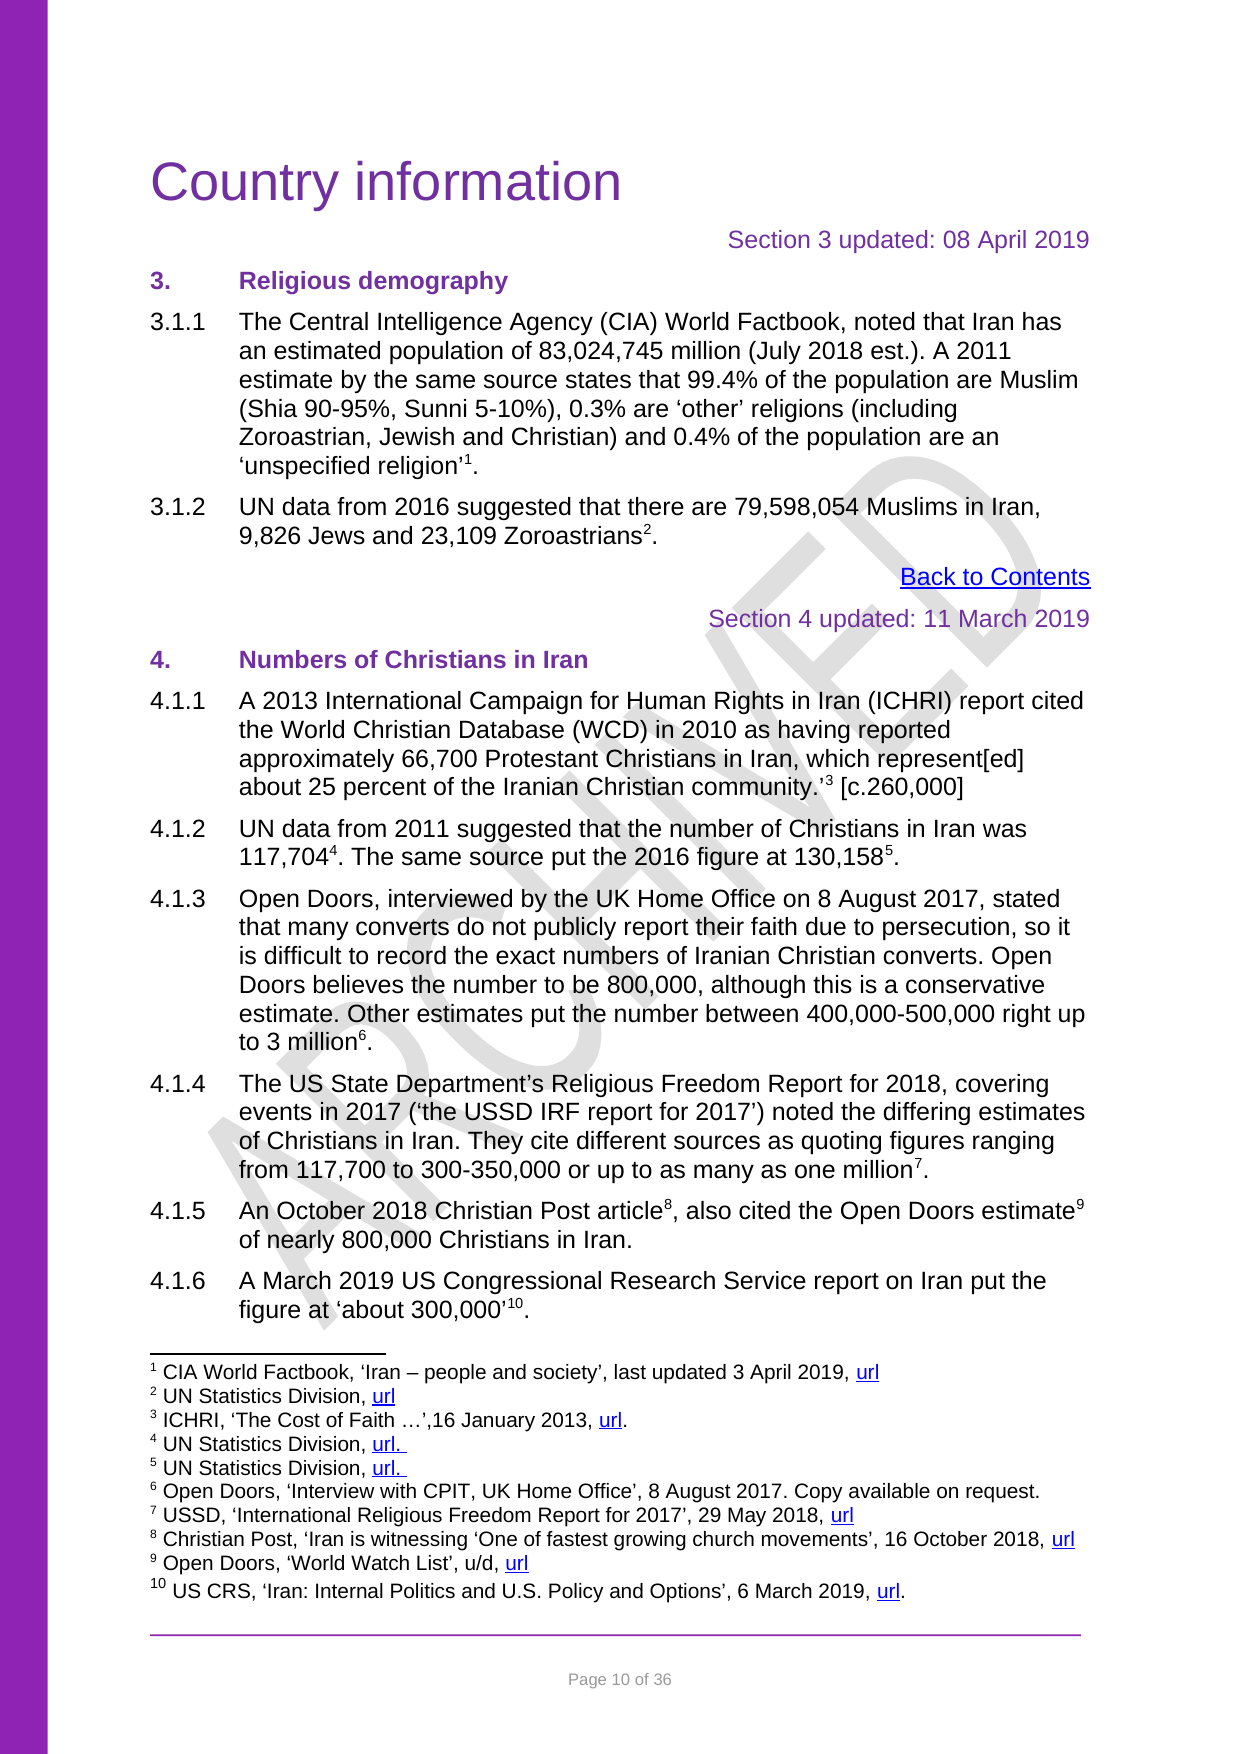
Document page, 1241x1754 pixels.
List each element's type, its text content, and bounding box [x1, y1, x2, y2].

list Back to Contents [239, 562, 1090, 591]
text Section 3 updated: 08 April 2019 [150, 225, 1090, 253]
subtitle Religious demography [150, 266, 1090, 295]
text Section 4 updated: 11 March 2019 [150, 603, 1090, 632]
list An October 2018 Christian Post article, also cited the Open Doors estimate of nearly 800,000 Christians in Iran. [150, 1196, 1090, 1253]
list A 2013 International Campaign for Human Rights in Iran (ICHRI) report cited the World Christian Database (WCD) in 2010 as having reported approximately 66,700 Protestant Christians in Iran, which represent[ed] about 25 percent of the Iranian Christian community.’ [c.260,000] [150, 686, 1090, 801]
list Open Doors, interviewed by the UK Home Office on 8 August 2017, stated that many converts do not publicly report their faith due to persecution, so it is difficult to record the exact numbers of Iranian Christian converts. Open Doors believes the number to be 800,000, although this is a conservative estimate. Other estimates put the number between 400,000-500,000 right up to 3 million. [150, 883, 1090, 1056]
subtitle Country information [150, 150, 1090, 212]
list UN data from 2016 suggested that there are 79,598,054 Muslims in Iran, 9,826 Jews and 23,109 Zoroastrians. [150, 492, 1090, 550]
list The US State Department’s Religious Freedom Report for 2018, covering events in 2017 (‘the USSD IRF report for 2017’) noted the differing estimates of Christians in Iran. They cite different sources as quoting figures ranging from 117,700 to 300-350,000 or up to as many as one million. [150, 1068, 1090, 1183]
subtitle Numbers of Christians in Iran [150, 645, 1090, 673]
list A March 2019 US Congressional Research Service report on Iran put the figure at ‘about 300,000’. [150, 1266, 1090, 1323]
list The Central Intelligence Agency (CIA) World Factbook, noted that Iran has an estimated population of 83,024,745 million (July 2018 est.). A 2011 estimate by the same source states that 99.4% of the population are Muslim (Shia 90-95%, Sunni 5-10%), 0.3% are ‘other’ religions (including Zoroastrian, Jewish and Christian) and 0.4% of the population are an ‘unspecified religion’. [150, 307, 1090, 480]
list UN data from 2011 suggested that the number of Christians in Iran was 117,704. The same source put the 2016 figure at 130,158. [150, 813, 1090, 871]
